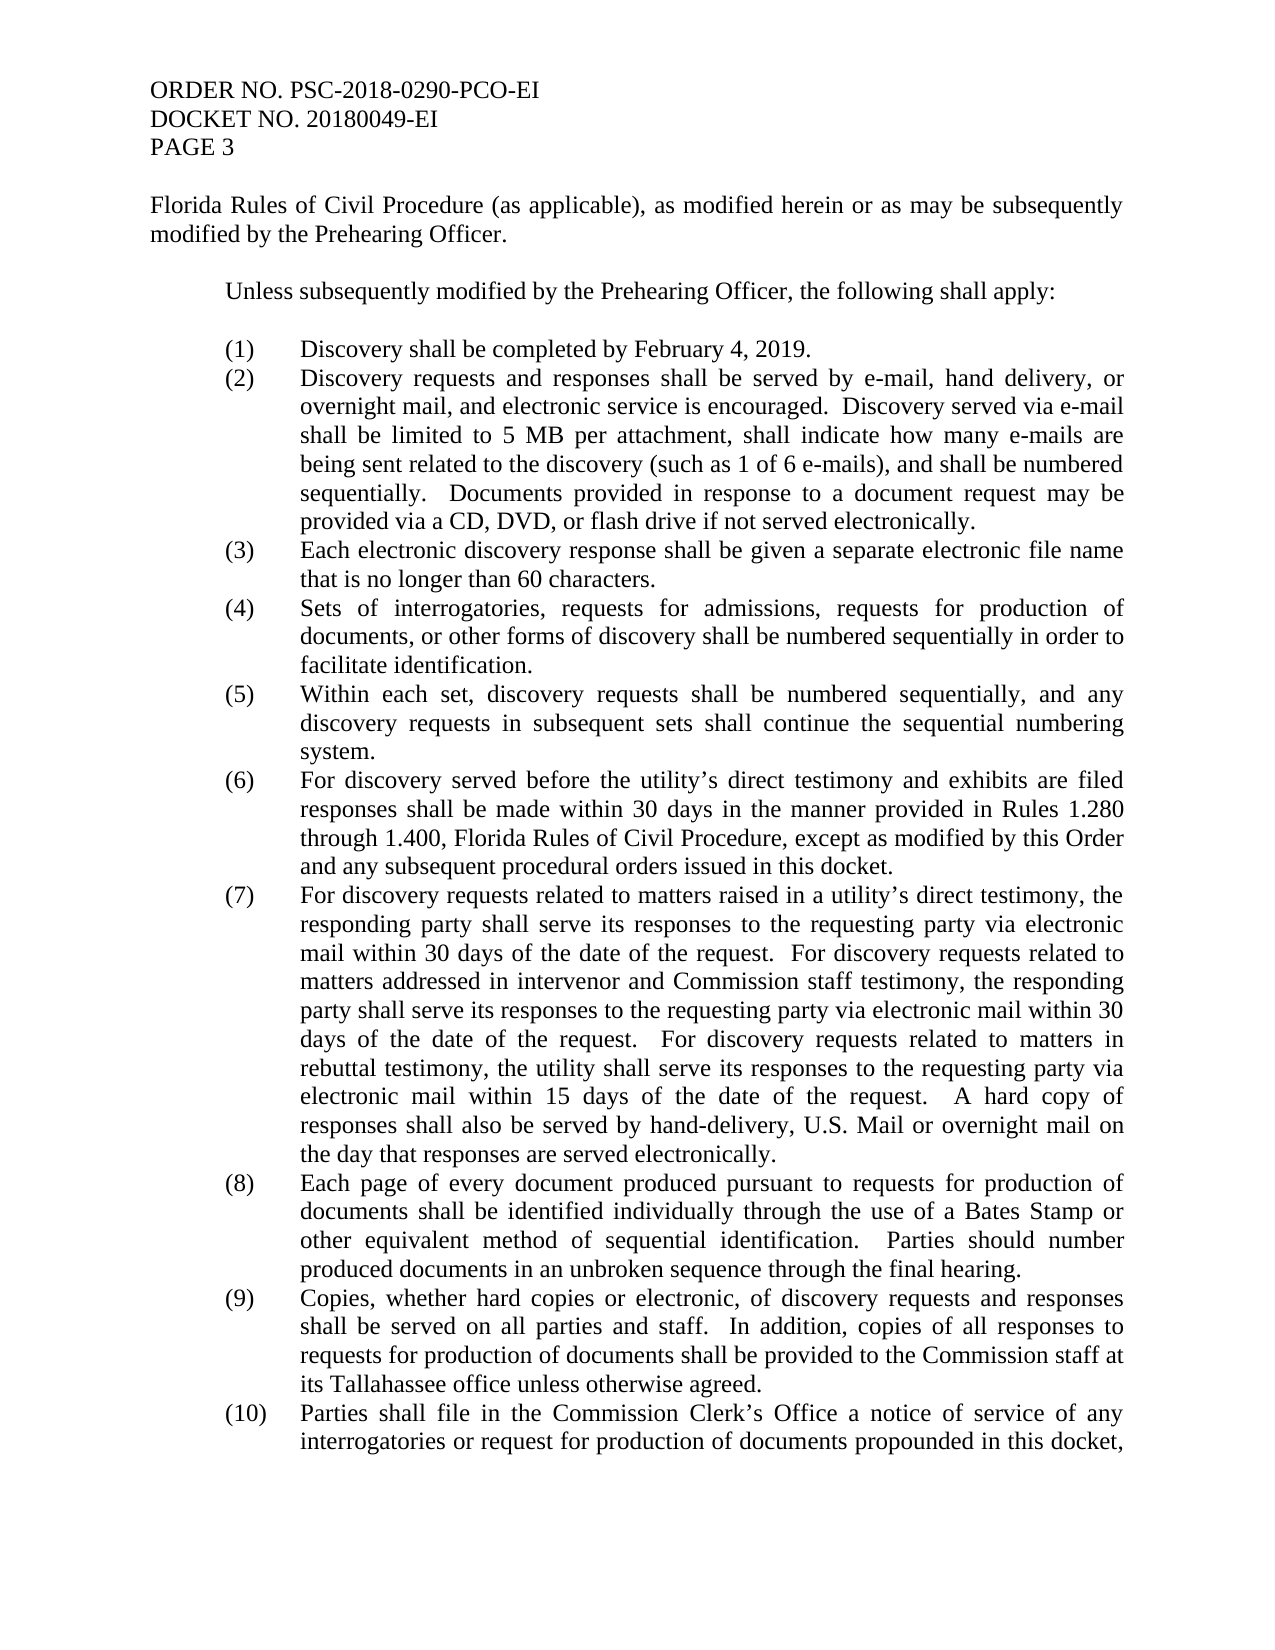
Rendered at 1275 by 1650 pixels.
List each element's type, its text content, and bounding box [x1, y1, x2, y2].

list Each page of every document produced pursuant to requests for production of documents shall be identified individually through the use of a Bates Stamp or other equivalent method of sequential identification. Parties should number produced documents in an unbroken sequence through the final hearing. [225, 1168, 1125, 1283]
list Copies, whether hard copies or electronic, of discovery requests and responses shall be served on all parties and staff. In addition, copies of all responses to requests for production of documents shall be provided to the Commission staff at its Tallahassee office unless otherwise agreed. [225, 1283, 1125, 1398]
list For discovery served before the utility’s direct testimony and exhibits are filed responses shall be made within 30 days in the manner provided in Rules 1.280 through 1.400, Florida Rules of Civil Procedure, except as modified by this Order and any subsequent procedural orders issued in this docket. [225, 765, 1125, 880]
list Sets of interrogatories, requests for admissions, requests for production of documents, or other forms of discovery shall be numbered sequentially in order to facilitate identification. [225, 593, 1125, 679]
list Each electronic discovery response shall be given a separate electronic file name that is no longer than 60 characters. [225, 535, 1125, 593]
list For discovery requests related to matters raised in a utility’s direct testimony, the responding party shall serve its responses to the requesting party via electronic mail within 30 days of the date of the request. For discovery requests related to matters addressed in intervenor and Commission staff testimony, the responding party shall serve its responses to the requesting party via electronic mail within 30 days of the date of the request. For discovery requests related to matters in rebuttal testimony, the utility shall serve its responses to the requesting party via electronic mail within 15 days of the date of the request. A hard copy of responses shall also be served by hand-delivery, U.S. Mail or overnight mail on the day that responses are served electronically. [225, 880, 1125, 1168]
list Discovery shall be completed by February 4, 2019. [225, 334, 1125, 363]
list Unless subsequently modified by the Prehearing Officer, the following shall apply: [150, 276, 1125, 305]
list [225, 1398, 1125, 1455]
list Within each set, discovery requests shall be numbered sequentially, and any discovery requests in subsequent sets shall continue the sequential numbering system. [225, 679, 1125, 765]
list Discovery requests and responses shall be served by e-mail, hand delivery, or overnight mail, and electronic service is encouraged. Discovery served via e-mail shall be limited to 5 MB per attachment, shall indicate how many e-mails are being sent related to the discovery (such as 1 of 6 e-mails), and shall be numbered sequentially. Documents provided in response to a document request may be provided via a CD, DVD, or flash drive if not served electronically. [225, 363, 1125, 535]
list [150, 190, 1125, 247]
